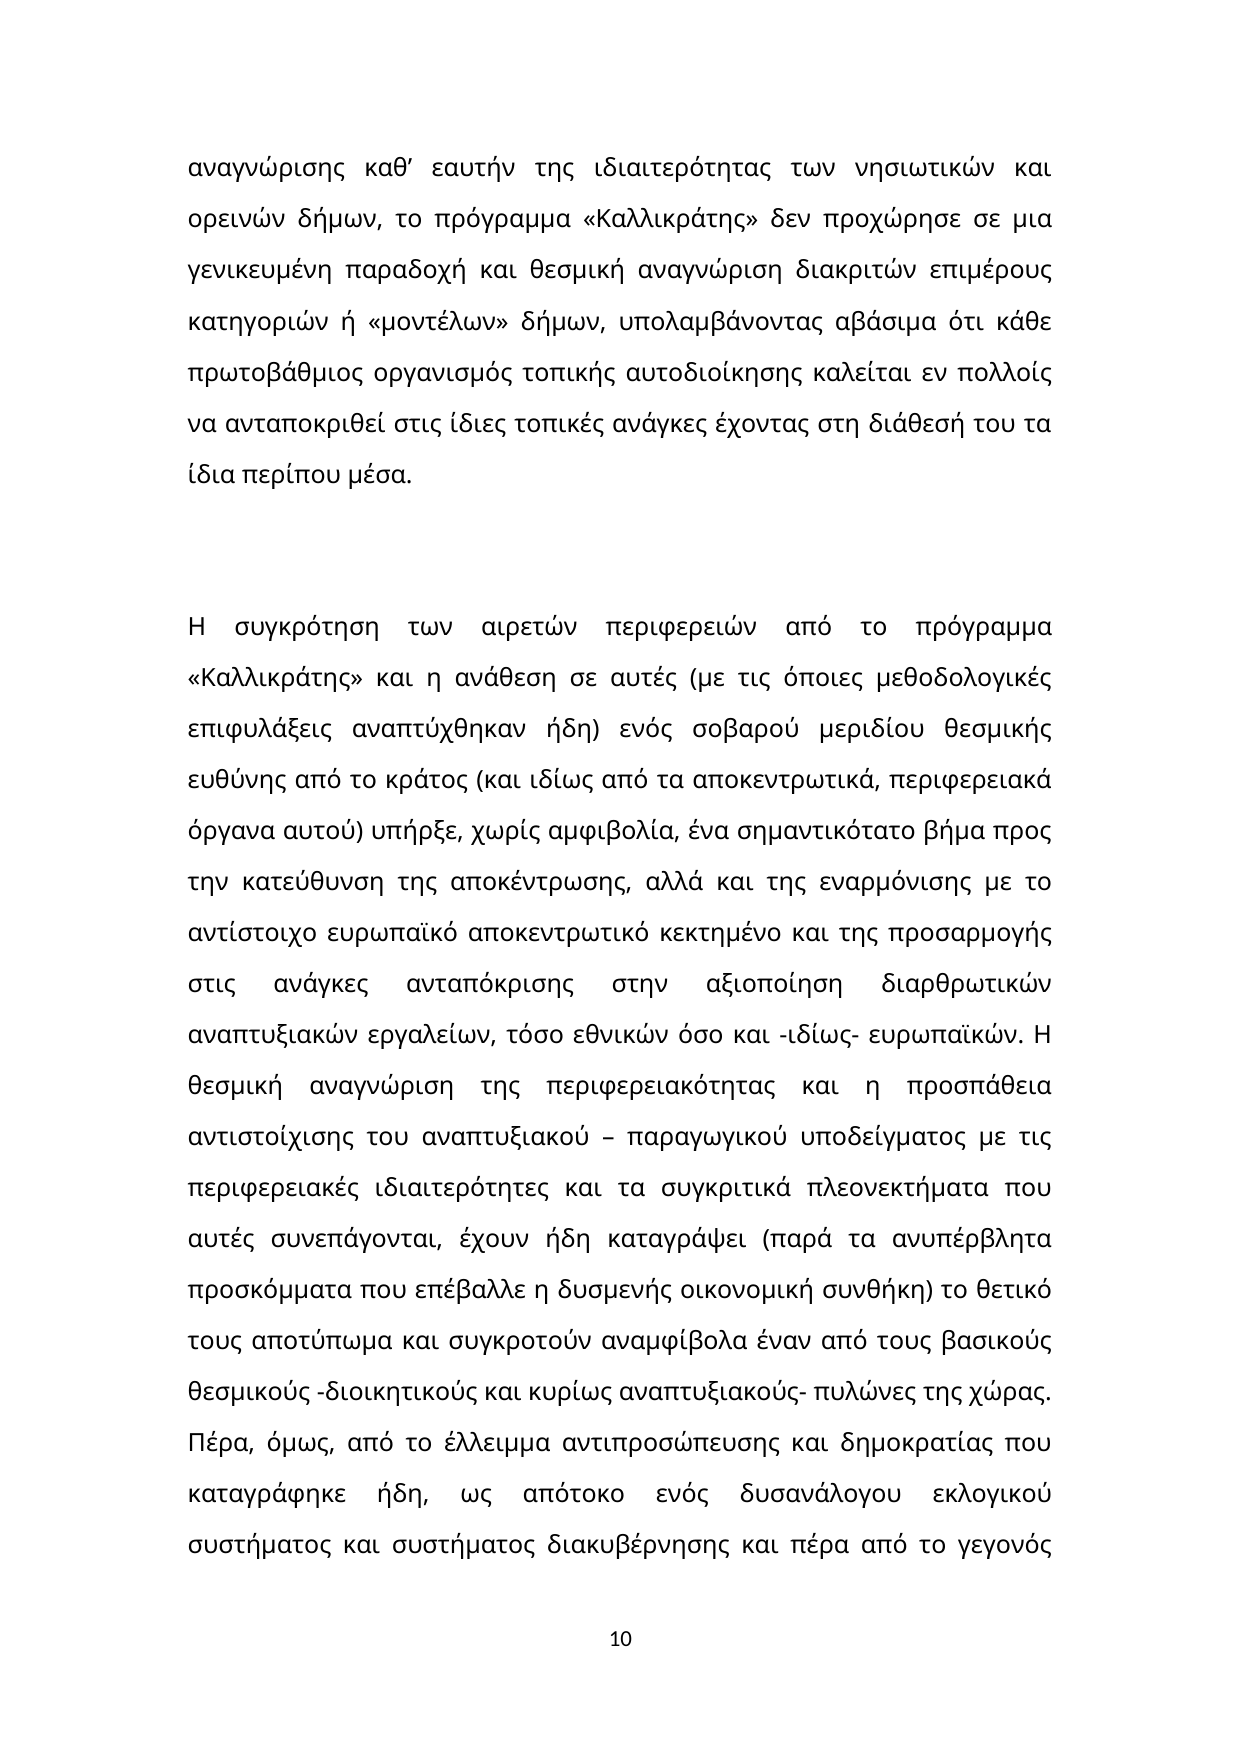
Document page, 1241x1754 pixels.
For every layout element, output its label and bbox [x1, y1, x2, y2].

text [187, 608, 1053, 1561]
text [187, 150, 1053, 490]
